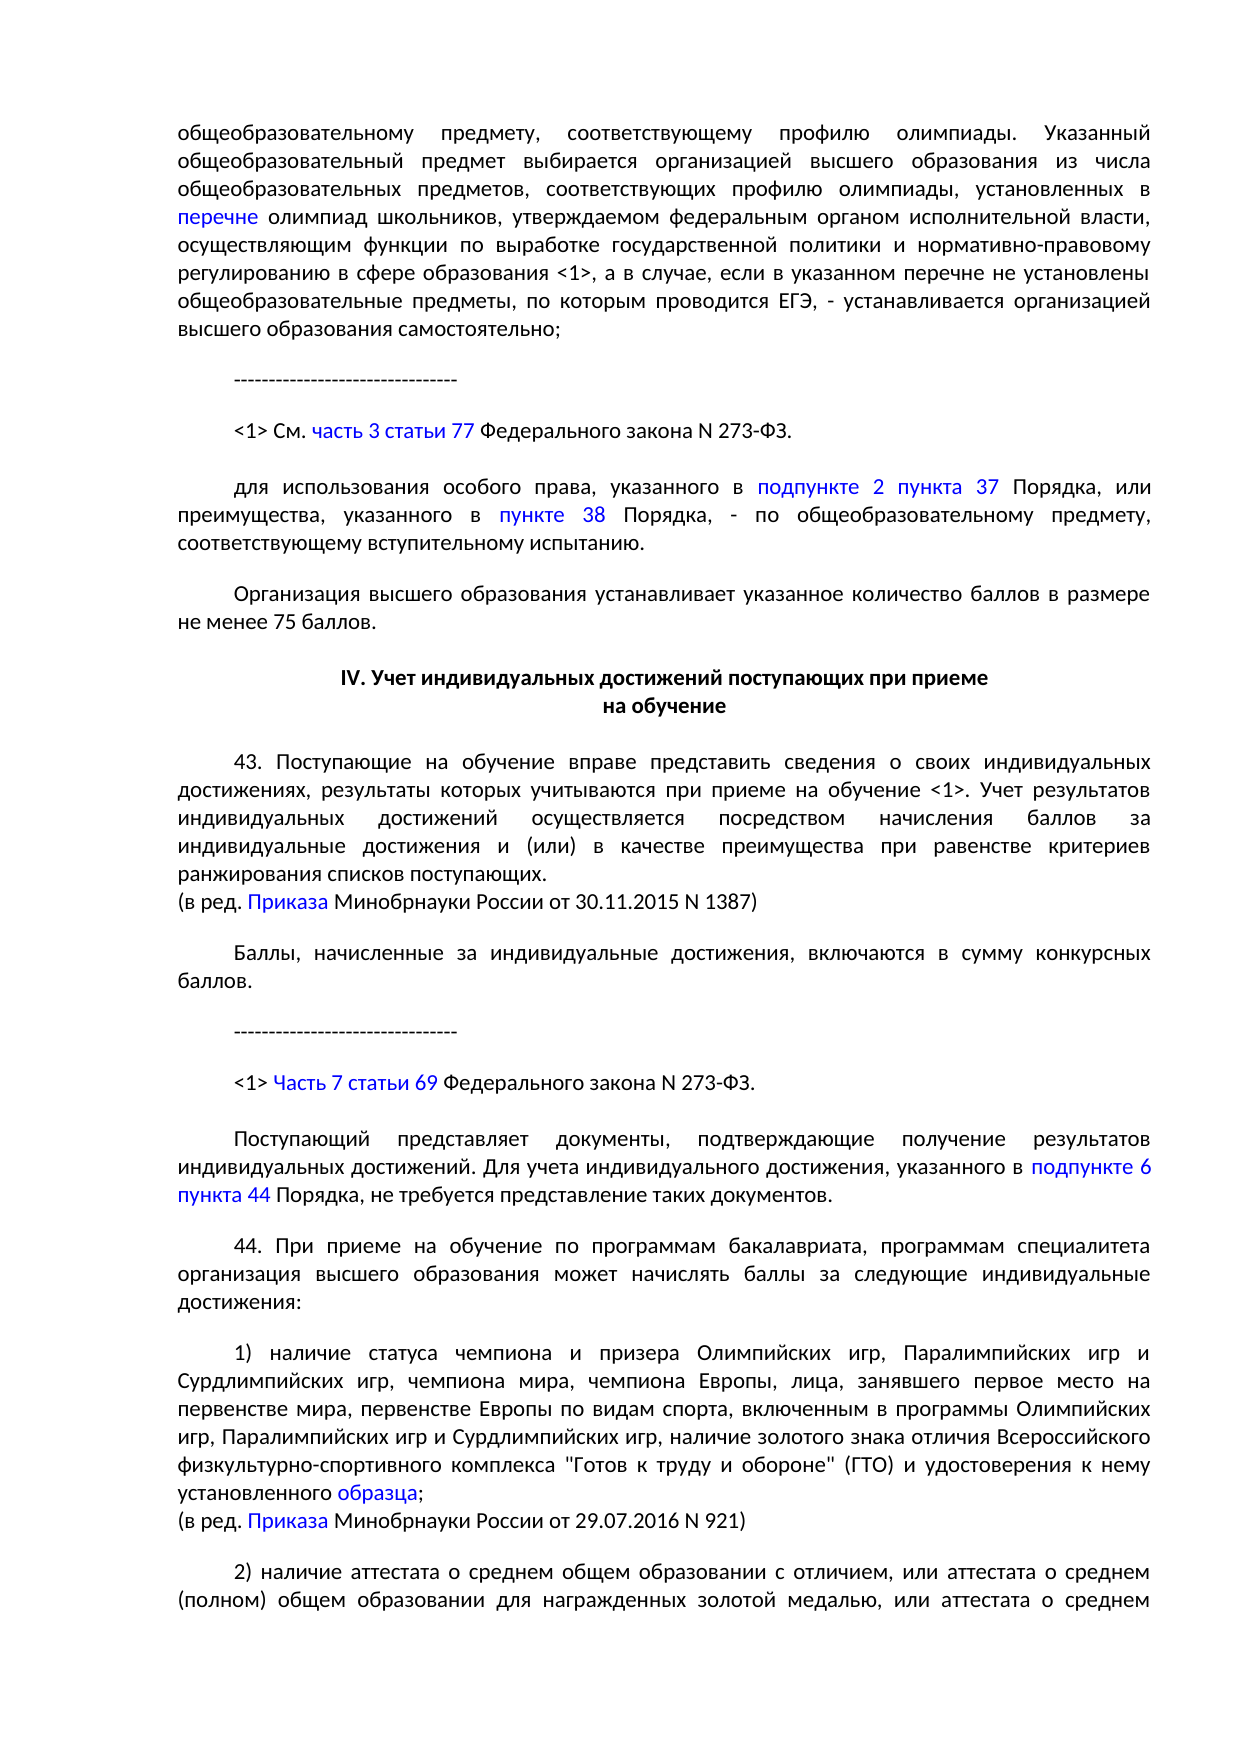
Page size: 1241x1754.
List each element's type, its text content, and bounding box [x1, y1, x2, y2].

text <1> Часть 7 статьи 69 Федерального закона N 273-ФЗ. [177, 1068, 1152, 1096]
text 43. Поступающие на обучение вправе представить сведения о своих индивидуальных достижениях, результаты которых учитываются при приеме на обучение <1>. Учет результатов индивидуальных достижений осуществляется посредством начисления баллов за индивидуальные достижения и (или) в качестве преимущества при равенстве критериев ранжирования списков поступающих. [177, 747, 1152, 887]
text Организация высшего образования устанавливает указанное количество баллов в размере не менее 75 баллов. [177, 579, 1152, 635]
text -------------------------------- [177, 1017, 1152, 1045]
text Баллы, начисленные за индивидуальные достижения, включаются в сумму конкурсных баллов. [177, 938, 1152, 994]
title на обучение [177, 691, 1152, 719]
text <1> См. часть 3 статьи 77 Федерального закона N 273-ФЗ. [177, 416, 1152, 444]
text 44. При приеме на обучение по программам бакалавриата, программам специалитета организация высшего образования может начислять баллы за следующие индивидуальные достижения: [177, 1231, 1152, 1315]
text -------------------------------- [177, 365, 1152, 393]
text Поступающий представляет документы, подтверждающие получение результатов индивидуальных достижений. Для учета индивидуального достижения, указанного в подпункте 6 пункта 44 Порядка, не требуется представление таких документов. [177, 1124, 1152, 1208]
text 1) наличие статуса чемпиона и призера Олимпийских игр, Паралимпийских игр и Сурдлимпийских игр, чемпиона мира, чемпиона Европы, лица, занявшего первое место на первенстве мира, первенстве Европы по видам спорта, включенным в программы Олимпийских игр, Паралимпийских игр и Сурдлимпийских игр, наличие золотого знака отличия Всероссийского физкультурно-спортивного комплекса "Готов к труду и обороне" (ГТО) и удостоверения к нему установленного образца; [177, 1338, 1152, 1506]
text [177, 1557, 1152, 1613]
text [177, 118, 1152, 342]
text (в ред. Приказа Минобрнауки России от 29.07.2016 N 921) [177, 1506, 1152, 1534]
text (в ред. Приказа Минобрнауки России от 30.11.2015 N 1387) [177, 887, 1152, 915]
text для использования особого права, указанного в подпункте 2 пункта 37 Порядка, или преимущества, указанного в пункте 38 Порядка, - по общеобразовательному предмету, соответствующему вступительному испытанию. [177, 472, 1152, 556]
title IV. Учет индивидуальных достижений поступающих при приеме [177, 663, 1152, 691]
